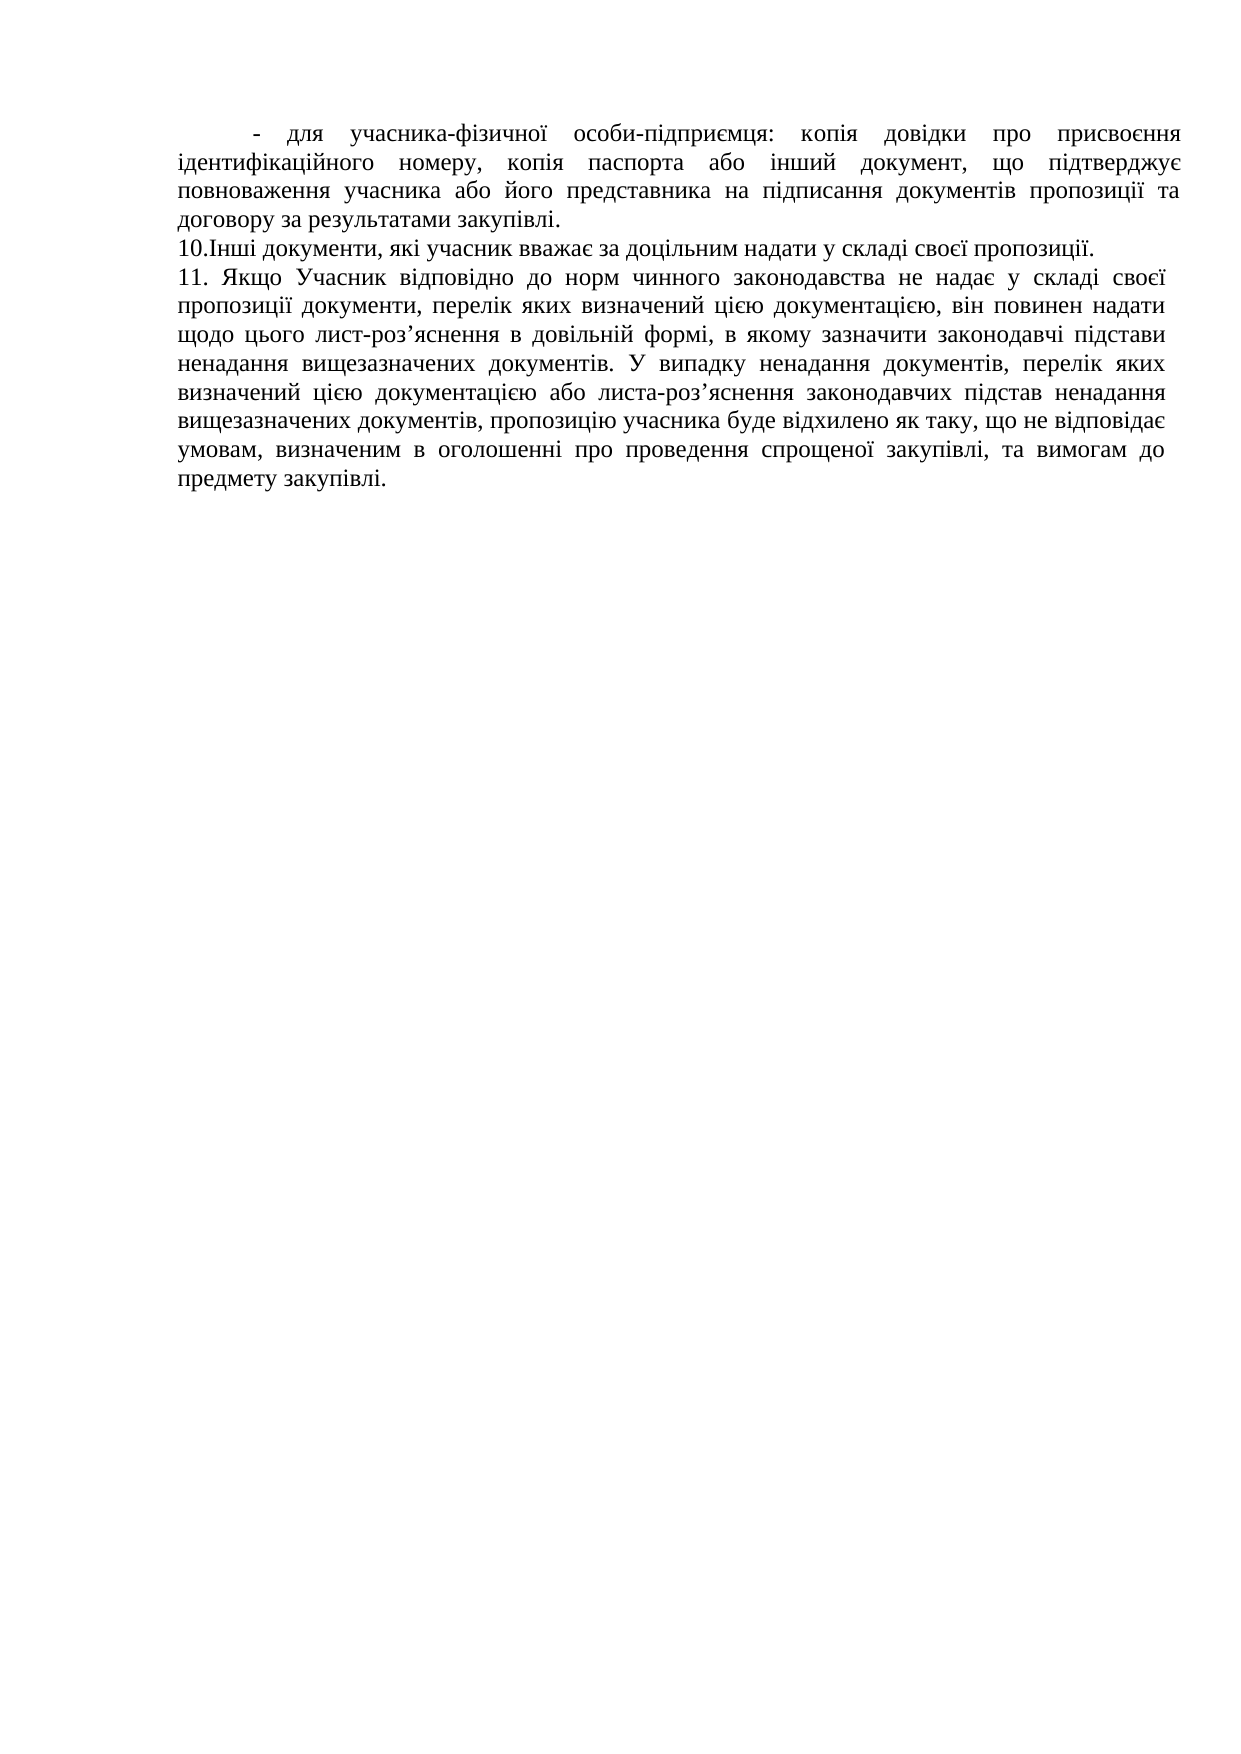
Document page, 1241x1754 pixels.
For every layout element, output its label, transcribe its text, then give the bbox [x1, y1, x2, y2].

text - для учасника-фізичної особи-підприємця: копія довідки про присвоєння ідентифікаційного номеру, копія паспорта або інший документ, що підтверджує повноваження учасника або його представника на підписання документів пропозиції та договору за результатами закупівлі. [177, 118, 1181, 233]
text 11. Якщо Учасник відповідно до норм чинного законодавства не надає у складі своєї пропозиції документи, перелік яких визначений цією документацією, він повинен надати щодо цього лист-роз’яснення в довільній формі, в якому зазначити законодавчі підстави ненадання вищезазначених документів. У випадку ненадання документів, перелік яких визначений цією документацією або листа-роз’яснення законодавчих підстав ненадання вищезазначених документів, пропозицію учасника буде відхилено як таку, що не відповідає умовам, визначеним в оголошенні про проведення спрощеної закупівлі, та вимогам до предмету закупівлі. [177, 262, 1166, 492]
text 10.Інші документи, які учасник вважає за доцільним надати у складі своєї пропозиції. [177, 233, 1181, 262]
